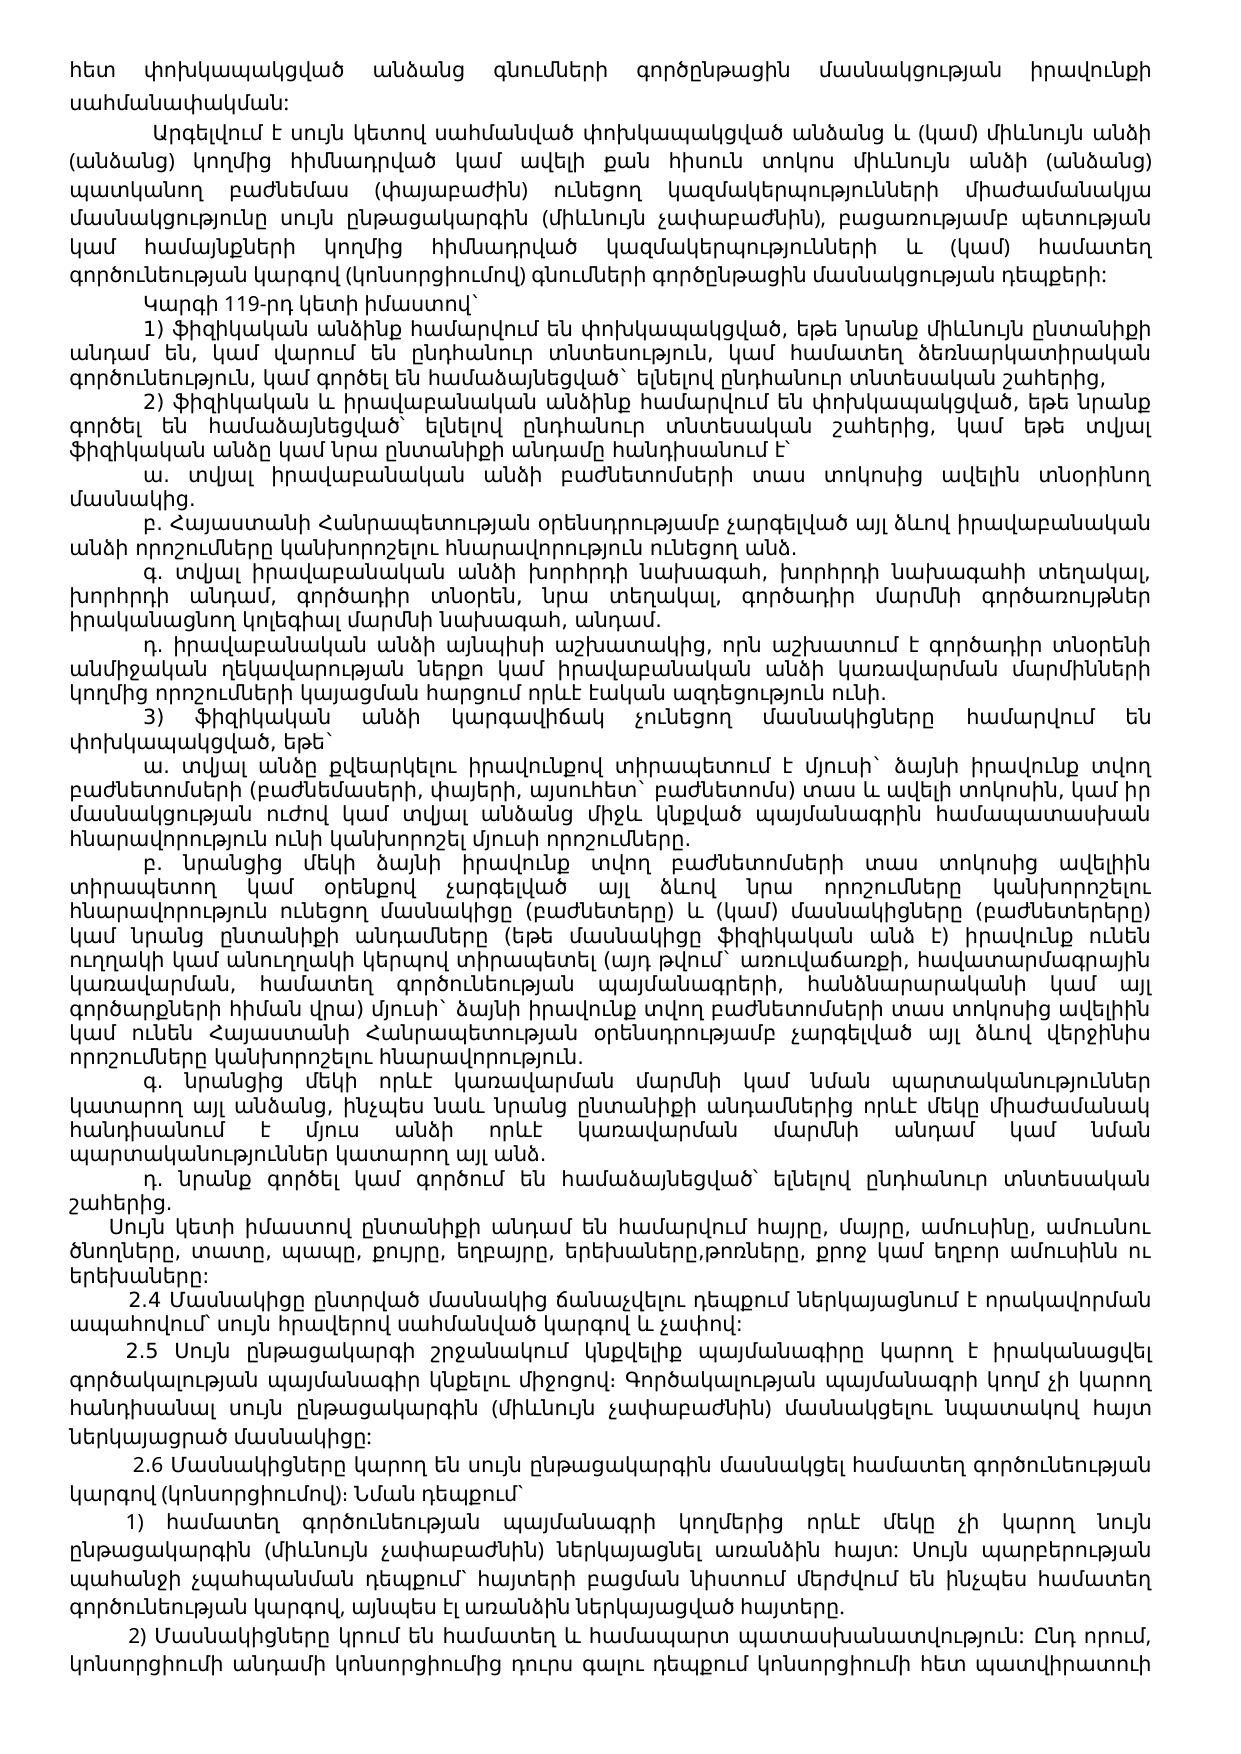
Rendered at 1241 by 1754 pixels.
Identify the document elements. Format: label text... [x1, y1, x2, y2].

text Արգելվում է սույն կետով սահմանված փոխկապակցված անձանց և (կամ) միևնույն անձի (անձանց) կողմից հիմնադրված կամ ավելի քան հիսուն տոկոս միևնույն անձի (անձանց) պատկանող բաժնեմաս (փայաբաժին) ունեցող կազմակերպությունների միաժամանակյա մասնակցությունը սույն ընթացակարգին (միևնույն չափաբաժնին), բացառությամբ պետության կամ համայնքների կողմից հիմնադրված կազմակերպությունների և (կամ) համատեղ գործունեության կարգով (կոնսորցիումով) գնումների գործընթացին մասնակցության դեպքերի: [69, 118, 1152, 289]
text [69, 56, 1152, 118]
text 2.4 Մասնակիցը ընտրված մասնակից ճանաչվելու դեպքում ներկայացնում է որակավորման ապահովում՝ սույն հրավերով սահմանված կարգով և չափով: [69, 1288, 1152, 1336]
text Սույն կետի իմաստով ընտանիքի անդամ են համարվում հայրը, մայրը, ամուսինը, ամուսնու ծնողները, տատը, պապը, քույրը, եղբայրը, երեխաները,թոռները, քրոջ կամ եղբոր ամուսինն ու երեխաները: [69, 1215, 1152, 1288]
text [69, 1621, 1152, 1678]
text ա. տվյալ անձը քվեարկելու իրավունքով տիրապետում է մյուսի` ձայնի իրավունք տվող բաժնետոմսերի (բաժնեմասերի, փայերի, այսուհետ` բաժնետոմս) տաս և ավելի տոկոսին, կամ իր մասնակցության ուժով կամ տվյալ անձանց միջև կնքված պայմանագրին համապատասխան հնարավորություն ունի կանխորոշել մյուսի որոշումները. [69, 754, 1152, 851]
text գ. նրանցից մեկի որևէ կառավարման մարմնի կամ նման պարտականություններ կատարող այլ անձանց, ինչպես նաև նրանց ընտանիքի անդամներից որևէ մեկը միաժամանակ հանդիսանում է մյուս անձի որևէ կառավարման մարմնի անդամ կամ նման պարտականություններ կատարող այլ անձ. [69, 1069, 1152, 1167]
text բ. Հայաստանի Հանրապետության օրենսդրությամբ չարգելված այլ ձևով իրավաբանական անձի որոշումները կանխորոշելու հնարավորություն ունեցող անձ. [69, 511, 1152, 560]
text գ. տվյալ իրավաբանական անձի խորհրդի նախագահ, խորհրդի նախագահի տեղակալ, խորհրդի անդամ, գործադիր տնօրեն, նրա տեղակալ, գործադիր մարմնի գործառույթներ իրականացնող կոլեգիալ մարմնի նախագահ, անդամ. [69, 560, 1152, 633]
text ա. տվյալ իրավաբանական անձի բաժնետոմսերի տաս տոկոսից ավելին տնօրինող մասնակից. [69, 463, 1152, 511]
text Կարգի 119-րդ կետի իմաստով` [69, 289, 1152, 317]
text 1) համատեղ գործունեության պայմանագրի կողմերից որևէ մեկը չի կարող նույն ընթացակարգին (միևնույն չափաբաժնին) ներկայացնել առանձին հայտ: Սույն պարբերության պահանջի չպահպանման դեպքում` հայտերի բացման նիստում մերժվում են ինչպես համատեղ գործունեության կարգով, այնպես էլ առանձին ներկայացված հայտերը. [69, 1507, 1152, 1621]
text 2.5 Սույն ընթացակարգի շրջանակում կնքվելիք պայմանագիրը կարող է իրականացվել գործակալության պայմանագիր կնքելու միջոցով։ Գործակալության պայմանագրի կողմ չի կարող հանդիսանալ սույն ընթացակարգին (միևնույն չափաբաժնին) մասնակցելու նպատակով հայտ ներկայացրած մասնակիցը: [69, 1336, 1152, 1450]
text բ. նրանցից մեկի ձայնի իրավունք տվող բաժնետոմսերի տաս տոկոսից ավելիին տիրապետող կամ օրենքով չարգելված այլ ձևով նրա որոշումները կանխորոշելու հնարավորություն ունեցող մասնակիցը (բաժնետերը) և (կամ) մասնակիցները (բաժնետերերը) կամ նրանց ընտանիքի անդամները (եթե մասնակիցը ֆիզիկական անձ է) իրավունք ունեն ուղղակի կամ անուղղակի կերպով տիրապետել (այդ թվում` առուվաճառքի, հավատարմագրային կառավարման, համատեղ գործունեության պայմանագրերի, հանձնարարականի կամ այլ գործարքների հիման վրա) մյուսի` ձայնի իրավունք տվող բաժնետոմսերի տաս տոկոսից ավելիին կամ ունեն Հայաստանի Հանրապետության օրենսդրությամբ չարգելված այլ ձևով վերջինիս որոշումները կանխորոշելու հնարավորություն. [69, 851, 1152, 1069]
text դ. նրանք գործել կամ գործում են համաձայնեցված՝ ելնելով ընդհանուր տնտեսական շահերից. [69, 1167, 1152, 1215]
text 2) ֆիզիկական և իրավաբանական անձինք համարվում են փոխկապակցված, եթե նրանք գործել են համաձայնեցված՝ ելնելով ընդհանուր տնտեսական շահերից, կամ եթե տվյալ ֆիզիկական անձը կամ նրա ընտանիքի անդամը հանդիսանում է՝ [69, 390, 1152, 463]
text 3) ֆիզիկական անձի կարգավիճակ չունեցող մասնակիցները համարվում են փոխկապակցված, եթե` [69, 705, 1152, 754]
text 2.6 Մասնակիցները կարող են սույն ընթացակարգին մասնակցել համատեղ գործունեության կարգով (կոնսորցիումով)։ Նման դեպքում` [69, 1450, 1152, 1507]
text դ. իրավաբանական անձի այնպիսի աշխատակից, որն աշխատում է գործադիր տնօրենի անմիջական ղեկավարության ներքո կամ իրավաբանական անձի կառավարման մարմինների կողմից որոշումների կայացման հարցում որևէ էական ազդեցություն ունի. [69, 633, 1152, 705]
text 1) ֆիզիկական անձինք համարվում են փոխկապակցված, եթե նրանք միևնույն ընտանիքի անդամ են, կամ վարում են ընդհանուր տնտեսություն, կամ համատեղ ձեռնարկատիրական գործունեություն, կամ գործել են համաձայնեցված` ելնելով ընդհանուր տնտեսական շահերից, [69, 317, 1152, 390]
